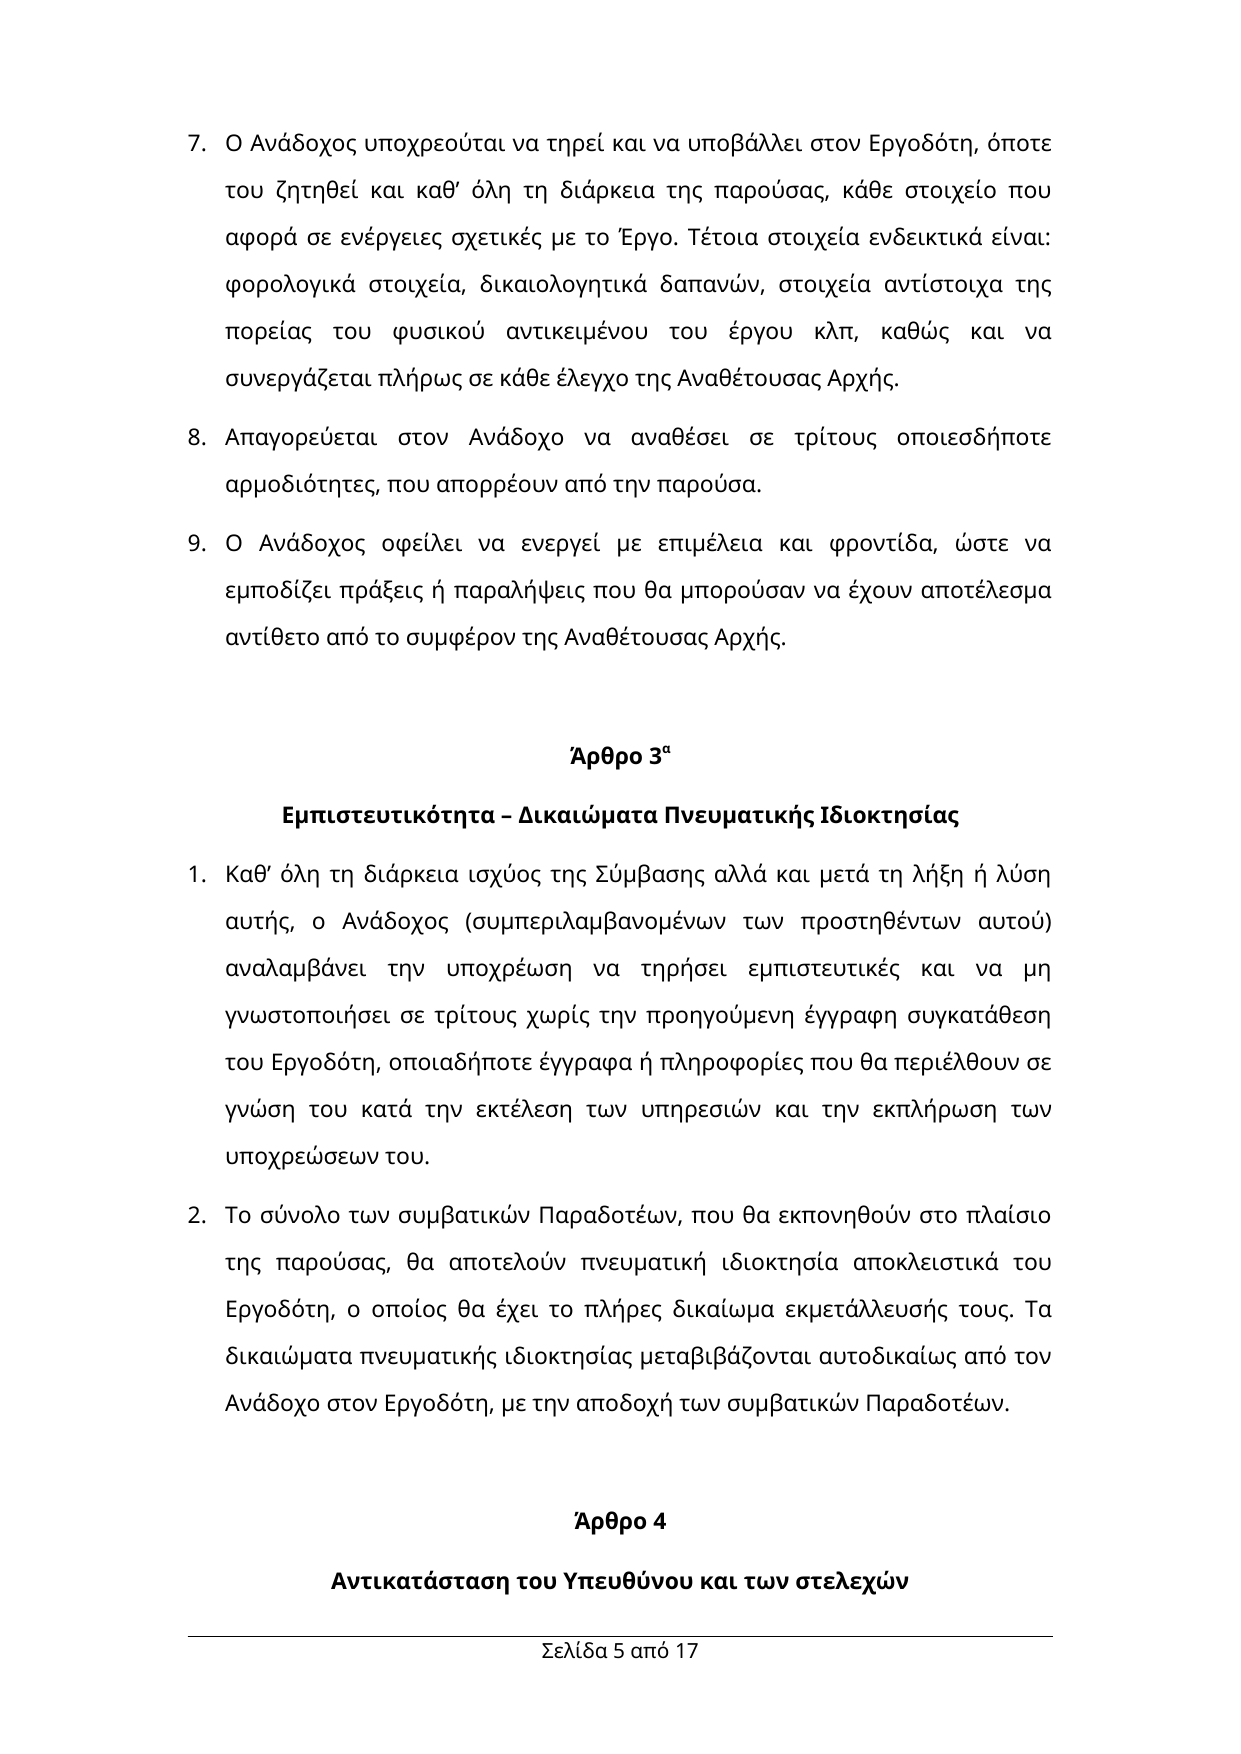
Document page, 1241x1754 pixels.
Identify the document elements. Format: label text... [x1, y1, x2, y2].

list Ο Ανάδοχος οφείλει να ενεργεί με επιμέλεια και φροντίδα, ώστε να εμποδίζει πράξεις ή παραλήψεις που θα μπορούσαν να έχουν αποτέλεσμα αντίθετο από το συμφέρον της Αναθέτουσας Αρχής. [187, 527, 1053, 652]
list Το σύνολο των συμβατικών Παραδοτέων, που θα εκπονηθούν στο πλαίσιο της παρούσας, θα αποτελούν πνευματική ιδιοκτησία αποκλειστικά του Εργοδότη, ο οποίος θα έχει το πλήρες δικαίωμα εκμετάλλευσής τους. Τα δικαιώματα πνευματικής ιδιοκτησίας μεταβιβάζονται αυτοδικαίως από τον Ανάδοχο στον Εργοδότη, με την αποδοχή των συμβατικών Παραδοτέων. [187, 1199, 1053, 1418]
list Καθ’ όλη τη διάρκεια ισχύος της Σύμβασης αλλά και μετά τη λήξη ή λύση αυτής, ο Ανάδοχος (συμπεριλαμβανομένων των προστηθέντων αυτού) αναλαμβάνει την υποχρέωση να τηρήσει εμπιστευτικές και να μη γνωστοποιήσει σε τρίτους χωρίς την προηγούμενη έγγραφη συγκατάθεση του Εργοδότη, οποιαδήποτε έγγραφα ή πληροφορίες που θα περιέλθουν σε γνώση του κατά την εκτέλεση των υπηρεσιών και την εκπλήρωση των υποχρεώσεων του. [187, 858, 1053, 1171]
text Εμπιστευτικότητα – Δικαιώματα Πνευματικής Ιδιοκτησίας [187, 799, 1053, 830]
list Απαγορεύεται στον Ανάδοχο να αναθέσει σε τρίτους οποιεσδήποτε αρμοδιότητες, που απορρέουν από την παρούσα. [187, 421, 1053, 499]
text Άρθρο 4 [187, 1505, 1053, 1537]
list Ο Ανάδοχος υποχρεούται να τηρεί και να υποβάλλει στον Εργοδότη, όποτε του ζητηθεί και καθ’ όλη τη διάρκεια της παρούσας, κάθε στοιχείο που αφορά σε ενέργειες σχετικές με το Έργο. Τέτοια στοιχεία ενδεικτικά είναι: φορολογικά στοιχεία, δικαιολογητικά δαπανών, στοιχεία αντίστοιχα της πορείας του φυσικού αντικειμένου του έργου κλπ, καθώς και να συνεργάζεται πλήρως σε κάθε έλεγχο της Αναθέτουσας Αρχής. [187, 127, 1053, 393]
text Αντικατάσταση του Υπευθύνου και των στελεχών [187, 1565, 1053, 1596]
text Άρθρο 3α [187, 740, 1053, 771]
